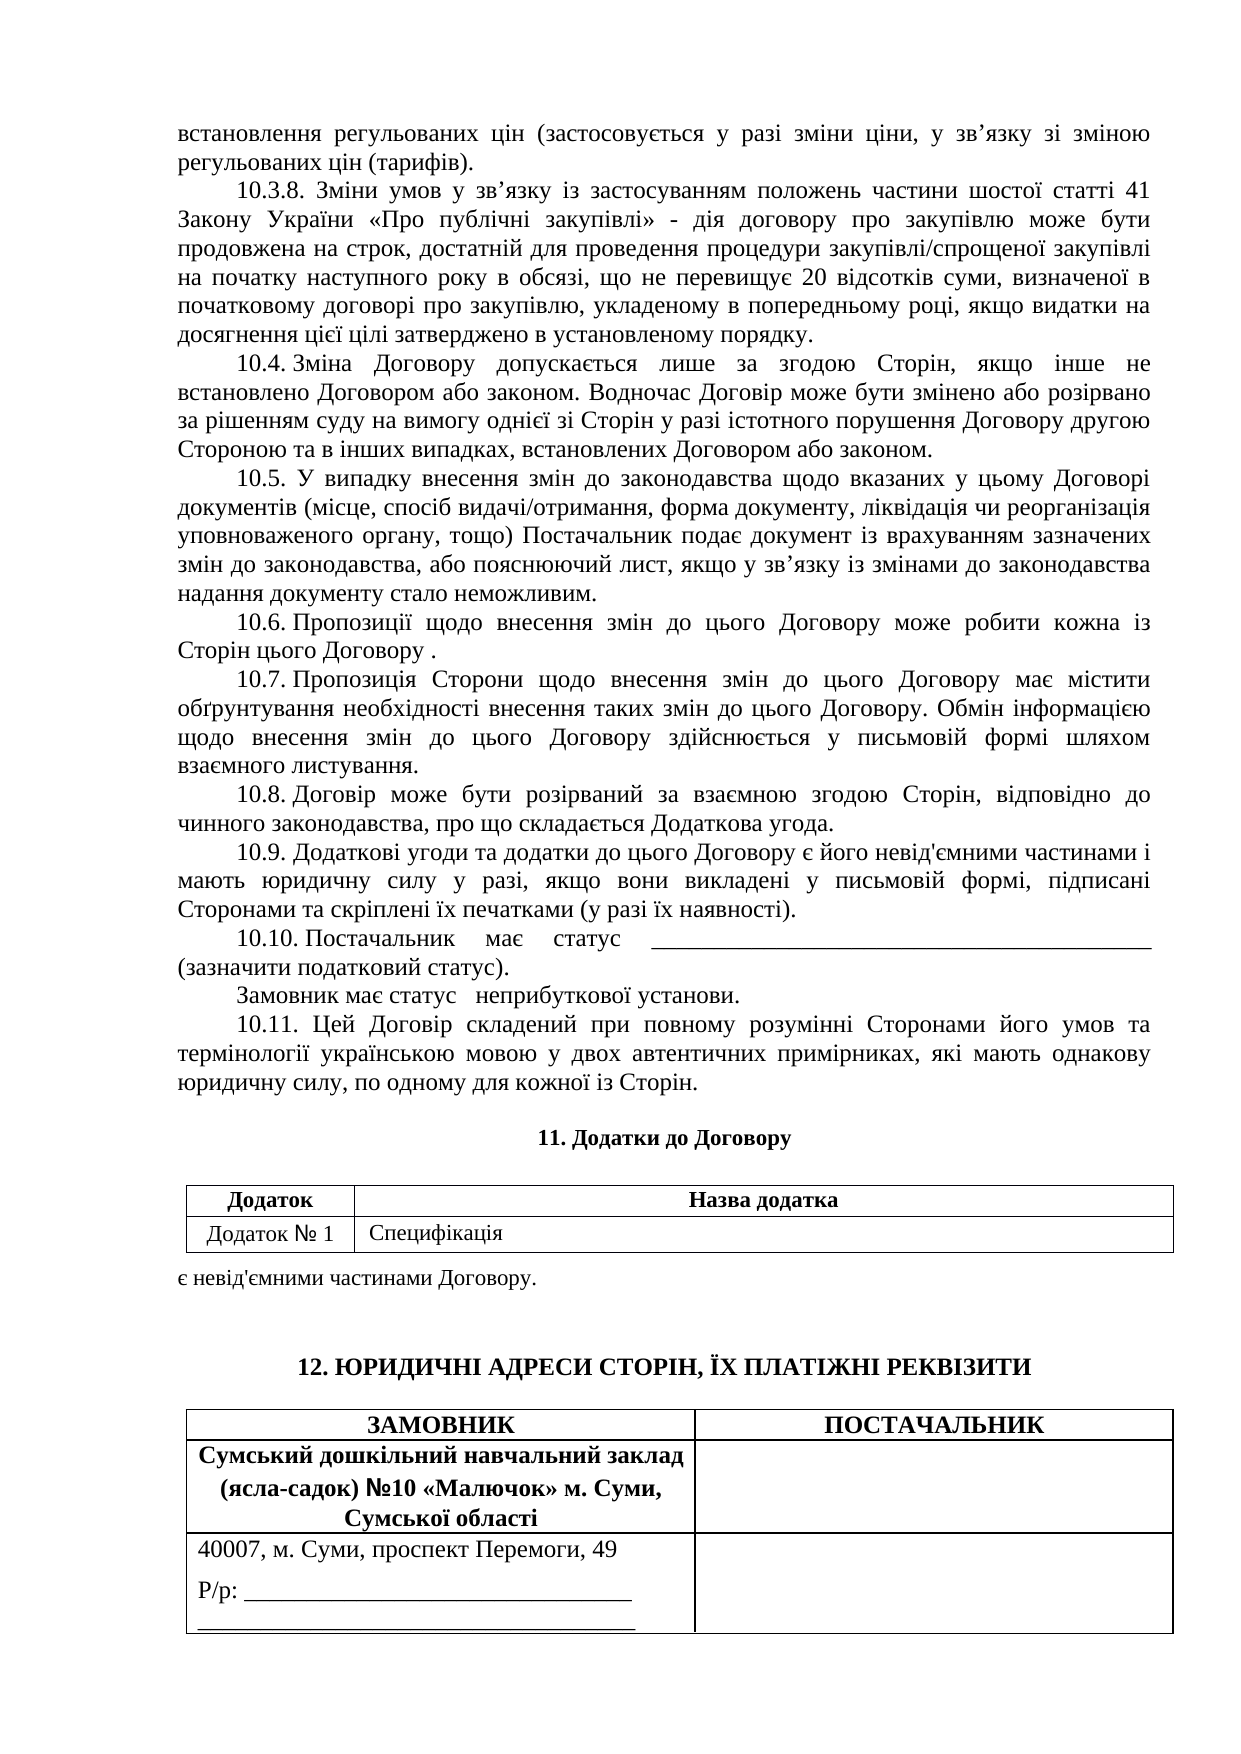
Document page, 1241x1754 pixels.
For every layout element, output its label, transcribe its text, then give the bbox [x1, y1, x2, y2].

text 10.8. Договір може бути розірваний за взаємною згодою Сторін, відповідно до чинного законодавства, про що складається Додаткова угода. [177, 779, 1152, 837]
text 10.7. Пропозиція Сторони щодо внесення змін до цього Договору має містити обґрунтування необхідності внесення таких змін до цього Договору. Обмін інформацією щодо внесення змін до цього Договору здійснюється у письмовій формі шляхом взаємного листування. [177, 664, 1152, 779]
text є невід'ємними частинами Договору. [177, 1264, 1152, 1291]
table_cell Додаток № 1 [187, 1217, 354, 1252]
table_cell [187, 1534, 694, 1632]
text 10.4. Зміна Договору допускається лише за згодою Сторін, якщо інше не встановлено Договором або законом. Водночас Договір може бути змінено або розірвано за рішенням суду на вимогу однієї зі Сторін у разі істотного порушення Договору другою Стороною та в інших випадках, встановлених Договором або законом. [177, 348, 1152, 463]
text 10.5. У випадку внесення змін до законодавства щодо вказаних у цьому Договорі документів (місце, спосіб видачі/отримання, форма документу, ліквідація чи реорганізація уповноваженого органу, тощо) Постачальник подає документ із врахуванням зазначених змін до законодавства, або пояснюючий лист, якщо у зв’язку із змінами до законодавства надання документу стало неможливим. [177, 463, 1152, 607]
text Замовник має статус неприбуткової установи. [177, 981, 1152, 1009]
table_header Додаток [187, 1186, 354, 1216]
text 10.6. Пропозиції щодо внесення змін до цього Договору може робити кожна із Сторін цього Договору . [177, 607, 1152, 664]
text 10.11. Цей Договір складений при повному розумінні Сторонами його умов та термінології українською мовою у двох автентичних примірниках, які мають однакову юридичну силу, по одному для кожної із Сторін. [177, 1009, 1152, 1096]
text 10.10. Постачальник має статус ________________________________________ (зазначити податковий статус). [177, 923, 1152, 981]
table_cell [696, 1534, 1172, 1632]
text 11. Додатки до Договору [177, 1124, 1152, 1151]
table_cell Сумський дошкільний навчальний заклад (ясла-садок) №10 «Малючок» м. Суми, Сумської області [187, 1441, 694, 1532]
text 10.3.8. Зміни умов у зв’язку із застосуванням положень частини шостої статті 41 Закону України «Про публічні закупівлі» - дія договору про закупівлю може бути продовжена на строк, достатній для проведення процедури закупівлі/спрощеної закупівлі на початку наступного року в обсязі, що не перевищує 20 відсотків суми, визначеної в початковому договорі про закупівлю, укладеному в попередньому році, якщо видатки на досягнення цієї цілі затверджено в установленому порядку. [177, 176, 1152, 348]
table_cell Специфікація [355, 1217, 1173, 1252]
table_header ЗАМОВНИК [187, 1410, 694, 1439]
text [177, 118, 1152, 176]
table_header Назва додатка [355, 1186, 1173, 1216]
text 12. ЮРИДИЧНІ АДРЕСИ СТОРІН, ЇХ ПЛАТІЖНІ РЕКВІЗИТИ [177, 1352, 1152, 1381]
text 10.9. Додаткові угоди та додатки до цього Договору є його невід'ємними частинами і мають юридичну силу у разі, якщо вони викладені у письмовій формі, підписані Сторонами та скріплені їх печатками (у разі їх наявності). [177, 837, 1152, 923]
table_cell [696, 1441, 1172, 1532]
table_header ПОСТАЧАЛЬНИК [696, 1410, 1172, 1439]
